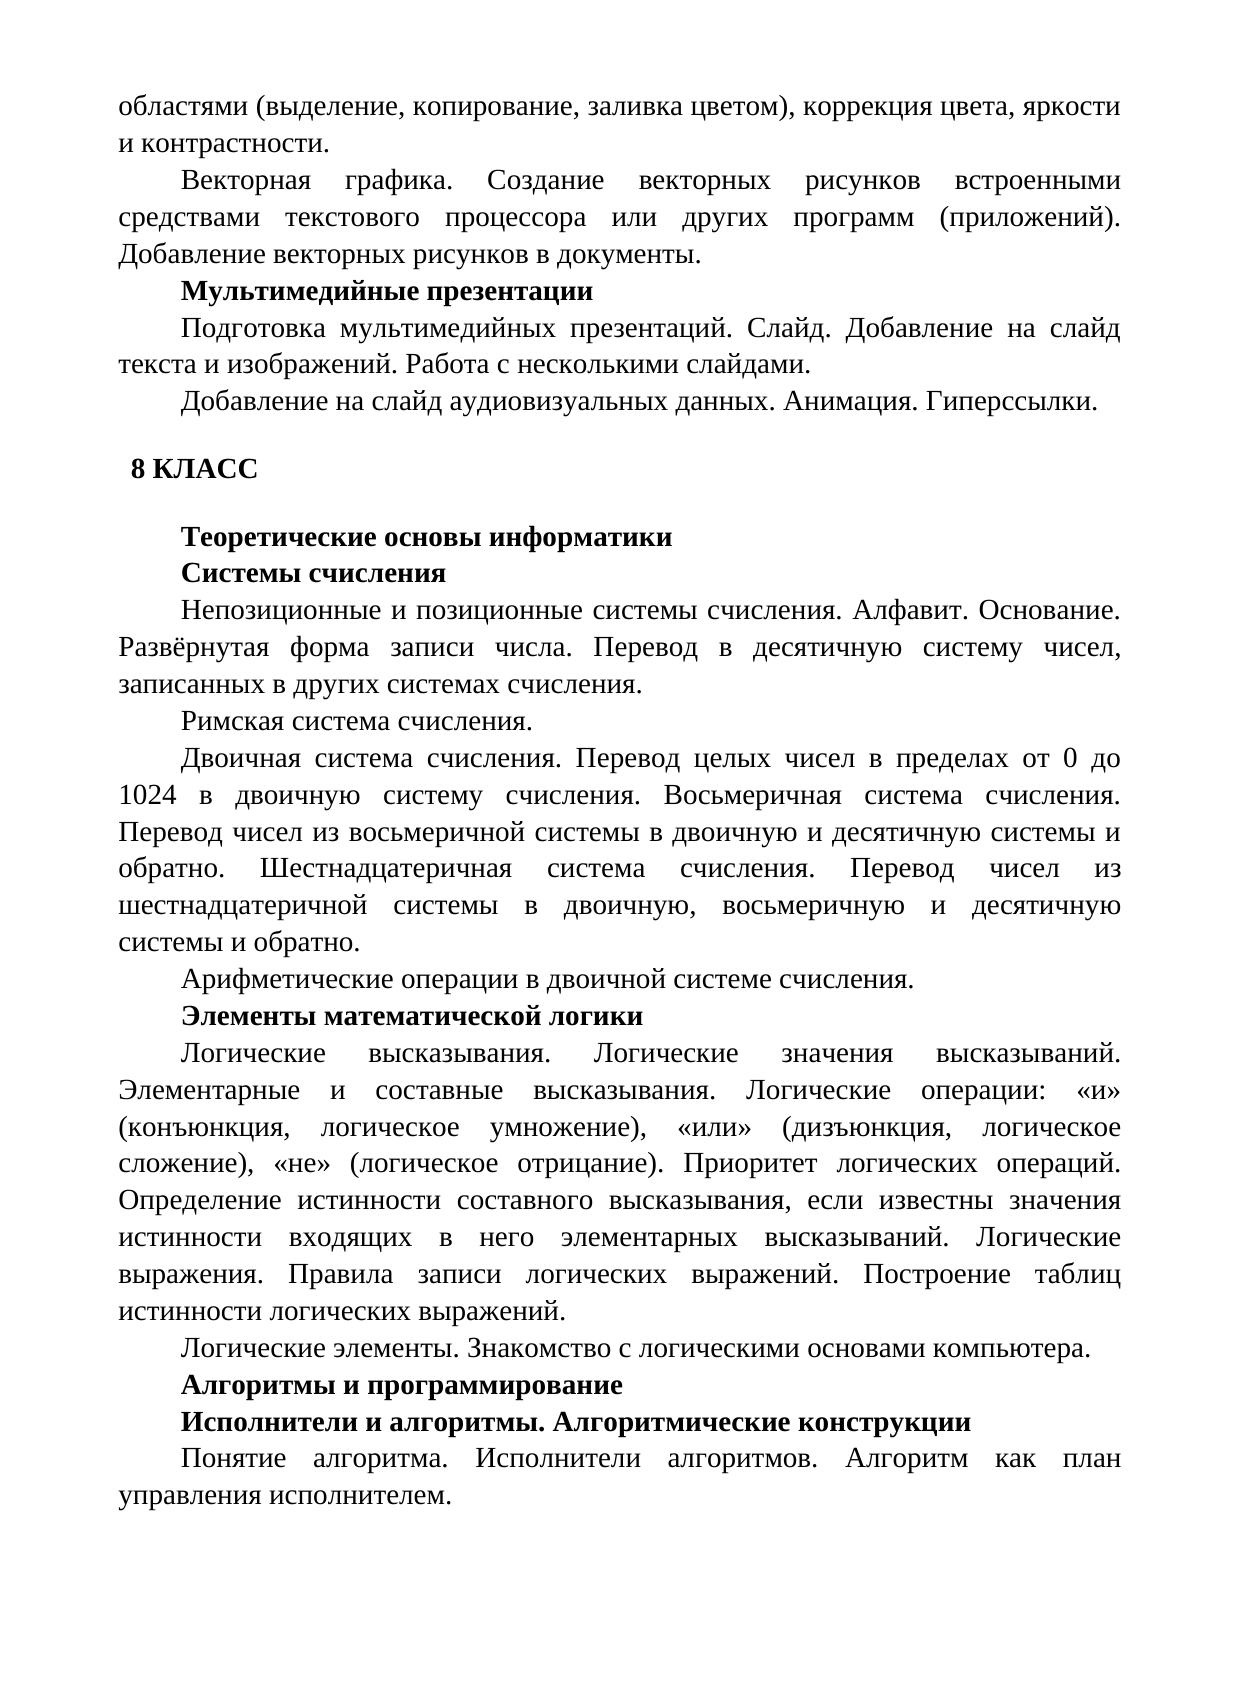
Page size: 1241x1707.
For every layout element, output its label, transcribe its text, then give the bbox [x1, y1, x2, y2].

text Логические элементы. Знакомство с логическими основами компьютера. [118, 1330, 1122, 1363]
text Добавление на слайд аудиовизуальных данных. Анимация. Гиперссылки. [118, 383, 1122, 417]
text Исполнители и алгоритмы. Алгоритмические конструкции [118, 1404, 1122, 1437]
text Логические высказывания. Логические значения высказываний. Элементарные и составные высказывания. Логические операции: «и» (конъюнкция, логическое умножение), «или» (дизъюнкция, логическое сложение), «не» (логическое отрицание). Приоритет логических операций. Определение истинности составного высказывания, если известны значения истинности входящих в него элементарных высказываний. Логические выражения. Правила записи логических выражений. Построение таблиц истинности логических выражений. [118, 1035, 1122, 1327]
text Римская система счисления. [118, 703, 1122, 737]
text Алгоритмы и программирование [118, 1367, 1122, 1400]
text 8 КЛАСС [131, 451, 1122, 485]
text Подготовка мультимедийных презентаций. Слайд. Добавление на слайд текста и изображений. Работа с несколькими слайдами. [118, 310, 1122, 380]
text Мультимедийные презентации [118, 273, 1122, 306]
text Системы счисления [118, 556, 1122, 589]
text Понятие алгоритма. Исполнители алгоритмов. Алгоритм как план управления исполнителем. [118, 1441, 1122, 1511]
text Векторная графика. Создание векторных рисунков встроенными средствами текстового процессора или других программ (приложений). Добавление векторных рисунков в документы. [118, 162, 1122, 269]
text Двоичная система счисления. Перевод целых чисел в пределах от 0 до 1024 в двоичную систему счисления. Восьмеричная система счисления. Перевод чисел из восьмеричной системы в двоичную и десятичную системы и обратно. Шестнадцатеричная система счисления. Перевод чисел из шестнадцатеричной системы в двоичную, восьмеричную и десятичную системы и обратно. [118, 740, 1122, 958]
text Арифметические операции в двоичной системе счисления. [118, 961, 1122, 995]
text Элементы математической логики [118, 998, 1122, 1032]
text Теоретические основы информатики [118, 519, 1122, 552]
text Непозиционные и позиционные системы счисления. Алфавит. Основание. Развёрнутая форма записи числа. Перевод в десятичную систему чисел, записанных в других системах счисления. [118, 592, 1122, 700]
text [118, 88, 1122, 159]
